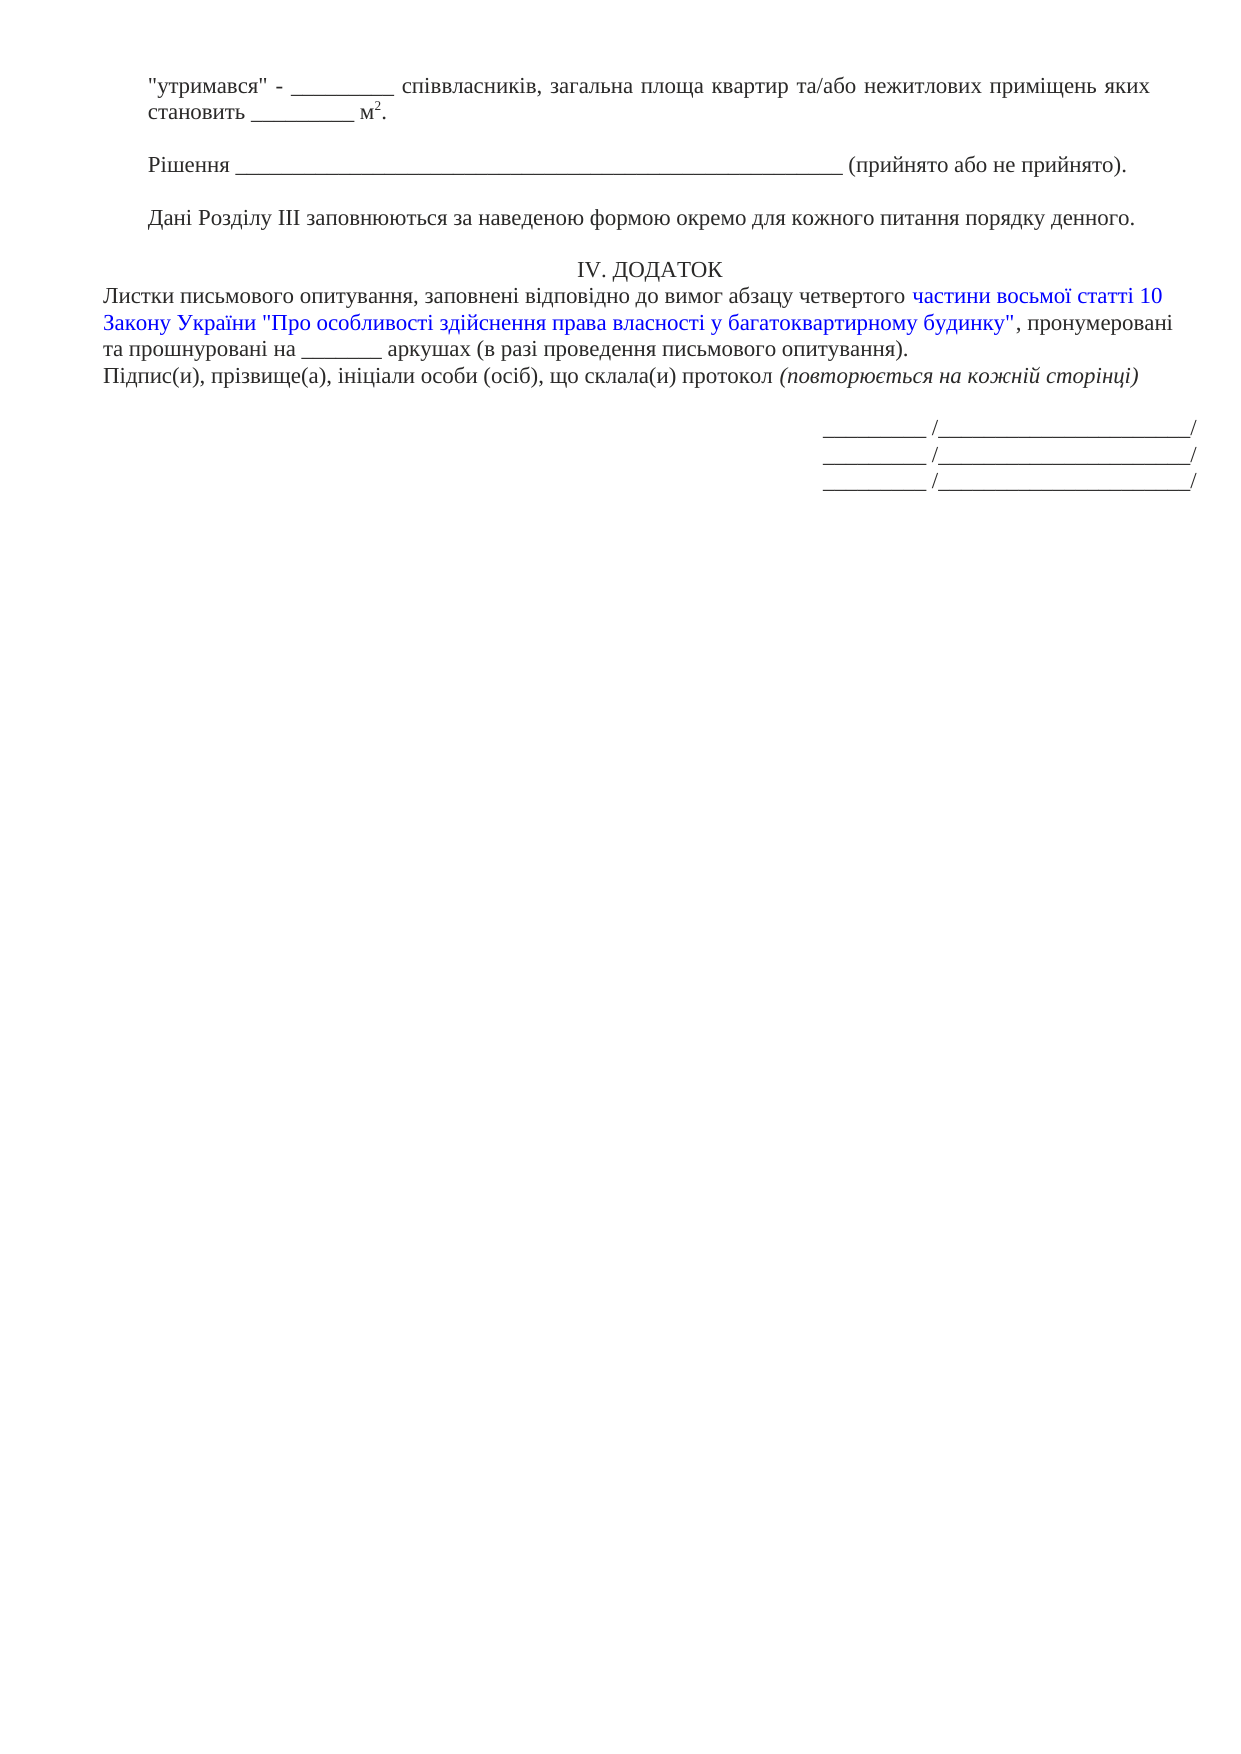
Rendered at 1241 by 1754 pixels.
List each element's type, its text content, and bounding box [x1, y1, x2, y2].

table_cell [148, 44, 1152, 230]
text IV. ДОДАТОК [148, 256, 1152, 283]
table_header Листки письмового опитування, заповнені відповідно до вимог абзацу четвертого частини восьмої статті 10 Закону України "Про особливості здійснення права власності у багатоквартирному будинку", пронумеровані та прошнуровані на _______ аркушах (в разі проведення письмового опитування). Підпис(и), прізвище(а), ініціали особи (осіб), що склала(и) протокол (повторюється на кожній сторінці) _________ /______________________/ _________ /______________________/ _________ /______________________/ [103, 283, 1196, 493]
